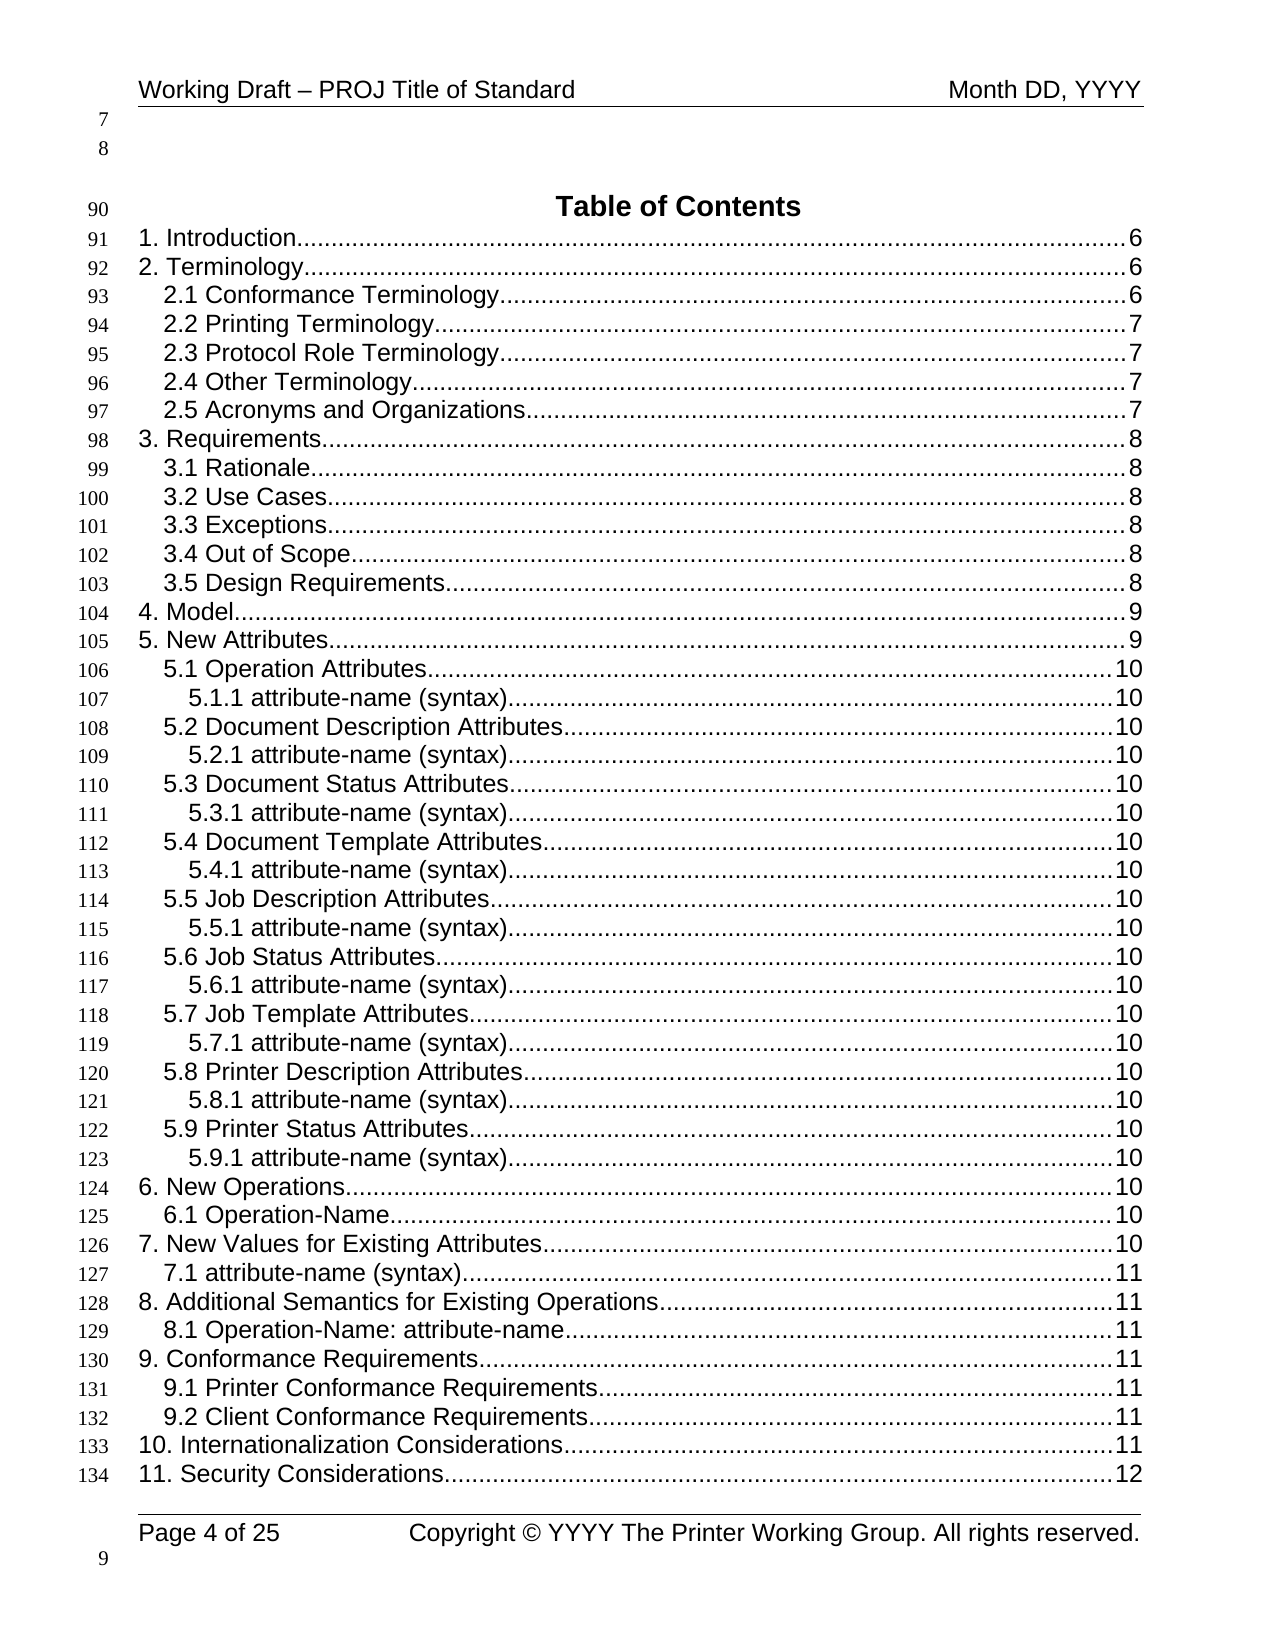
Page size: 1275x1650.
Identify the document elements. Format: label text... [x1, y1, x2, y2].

text 4. Model 9 [138, 597, 1144, 625]
text 5.5 Job Description Attributes 10 [163, 884, 1144, 913]
text 2. Terminology 6 [138, 252, 1144, 280]
text 5.3 Document Status Attributes 10 [163, 769, 1144, 798]
text 9.2 Client Conformance Requirements 11 [163, 1402, 1144, 1430]
text 2.3 Protocol Role Terminology 7 [163, 338, 1144, 367]
text 2.5 Acronyms and Organizations 7 [163, 395, 1144, 424]
text 5.7.1 attribute-name (syntax) 10 [188, 1028, 1144, 1057]
text 5.9 Printer Status Attributes 10 [163, 1114, 1144, 1143]
text 7. New Values for Existing Attributes 10 [138, 1229, 1144, 1258]
text 3.5 Design Requirements 8 [163, 568, 1144, 597]
text 5.6.1 attribute-name (syntax) 10 [188, 970, 1144, 999]
text 3.1 Rationale 8 [163, 453, 1144, 482]
text 5.6 Job Status Attributes 10 [163, 942, 1144, 970]
text 8.1 Operation-Name: attribute-name 11 [163, 1315, 1144, 1344]
text 8. Additional Semantics for Existing Operations 11 [138, 1287, 1144, 1315]
text 5.4.1 attribute-name (syntax) 10 [188, 855, 1144, 884]
text 5.5.1 attribute-name (syntax) 10 [188, 913, 1144, 942]
text 7.1 attribute-name (syntax) 11 [163, 1258, 1144, 1287]
text 2.1 Conformance Terminology 6 [163, 280, 1144, 309]
text 5.7 Job Template Attributes 10 [163, 999, 1144, 1028]
text 6. New Operations 10 [138, 1172, 1144, 1200]
text Table of Contents [213, 189, 1144, 223]
text 11. Security Considerations 12 [138, 1459, 1144, 1488]
text 1. Introduction 6 [138, 223, 1144, 252]
text 10. Internationalization Considerations 11 [138, 1430, 1144, 1459]
text 3.2 Use Cases 8 [163, 482, 1144, 510]
text 5.1.1 attribute-name (syntax) 10 [188, 683, 1144, 712]
text 2.4 Other Terminology 7 [163, 367, 1144, 395]
text 5.2.1 attribute-name (syntax) 10 [188, 740, 1144, 769]
text 5.8.1 attribute-name (syntax) 10 [188, 1085, 1144, 1114]
text 5.3.1 attribute-name (syntax) 10 [188, 798, 1144, 827]
text 5. New Attributes 9 [138, 625, 1144, 654]
text 9. Conformance Requirements 11 [138, 1344, 1144, 1373]
text 3. Requirements 8 [138, 424, 1144, 453]
text 5.9.1 attribute-name (syntax) 10 [188, 1143, 1144, 1172]
text 5.4 Document Template Attributes 10 [163, 827, 1144, 855]
text 5.2 Document Description Attributes 10 [163, 712, 1144, 740]
text 3.4 Out of Scope 8 [163, 539, 1144, 568]
text 5.1 Operation Attributes 10 [163, 654, 1144, 683]
text 6.1 Operation-Name 10 [163, 1200, 1144, 1229]
text 5.8 Printer Description Attributes 10 [163, 1057, 1144, 1085]
text 3.3 Exceptions 8 [163, 510, 1144, 539]
text 9.1 Printer Conformance Requirements 11 [163, 1373, 1144, 1402]
text 2.2 Printing Terminology 7 [163, 309, 1144, 338]
